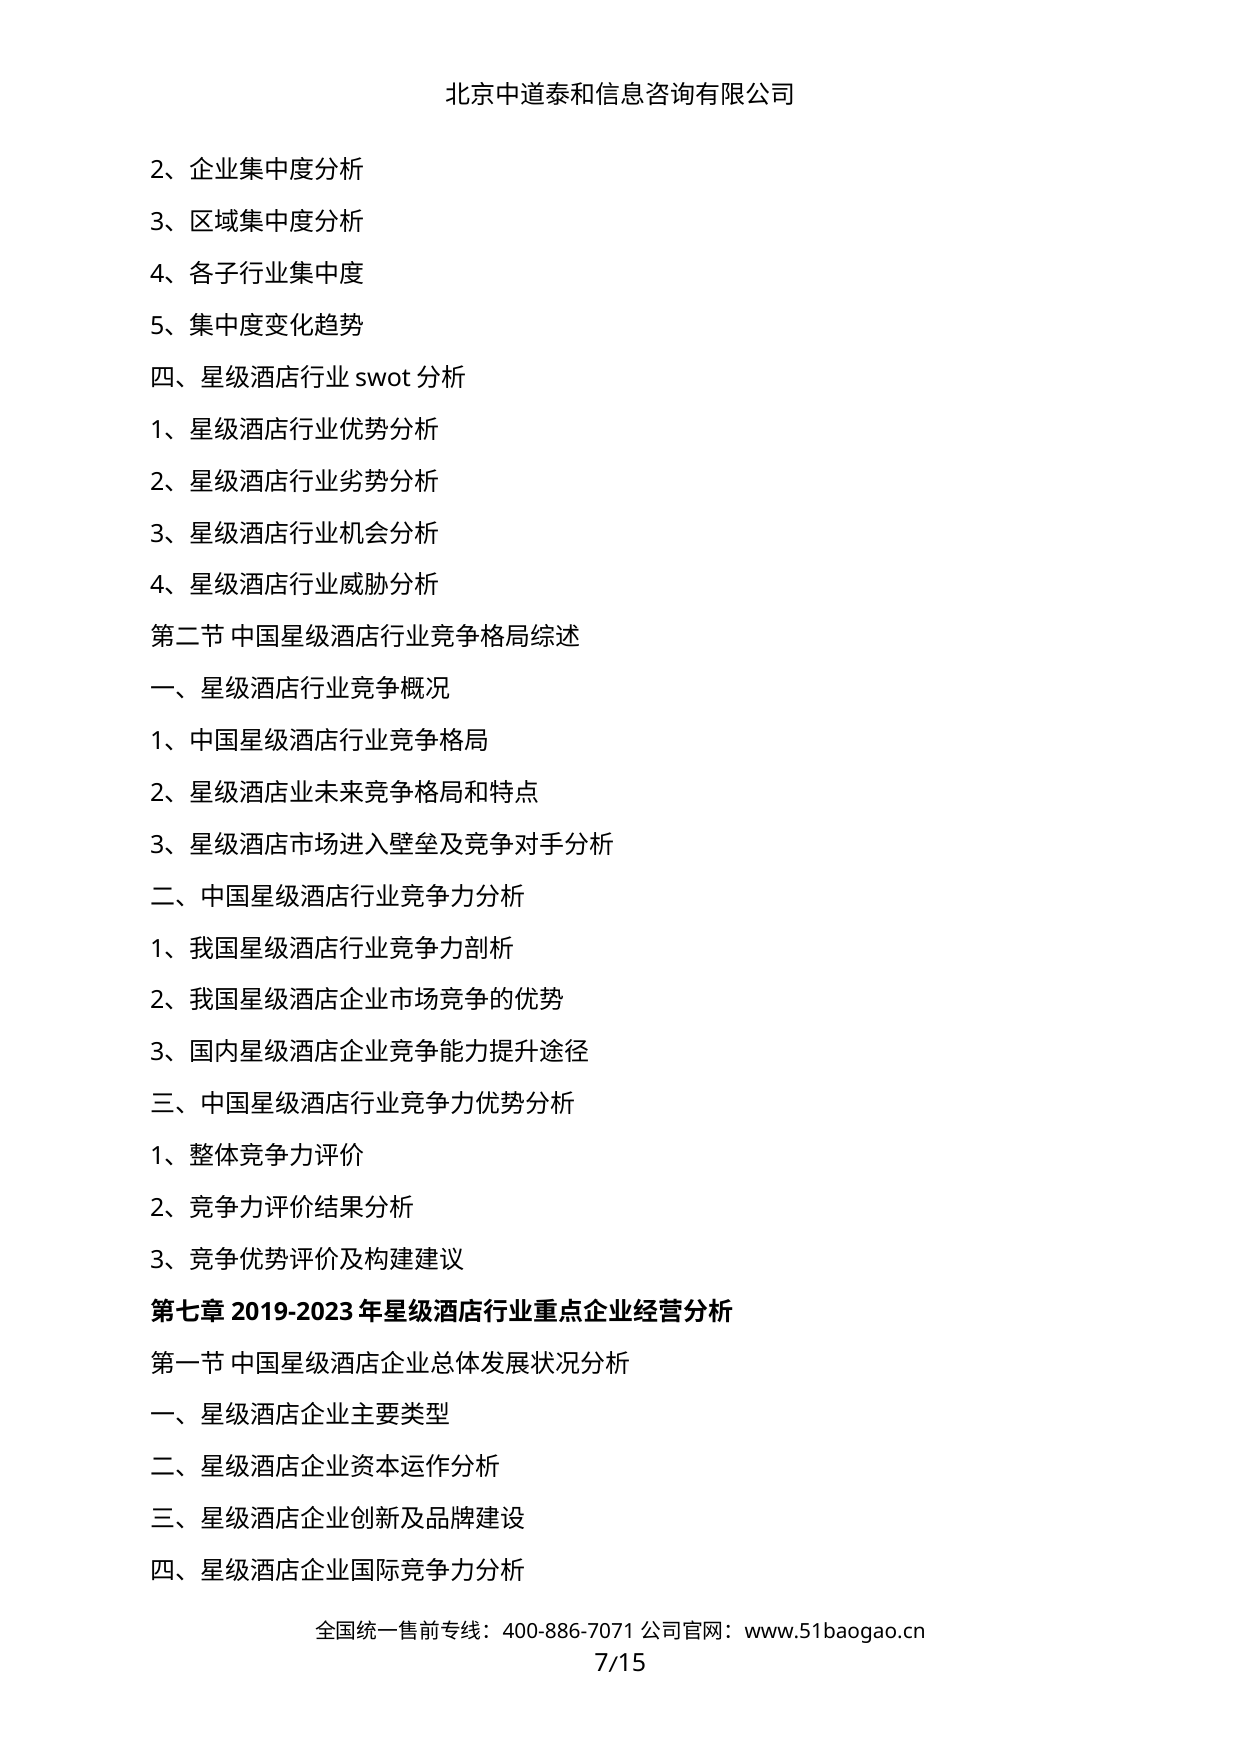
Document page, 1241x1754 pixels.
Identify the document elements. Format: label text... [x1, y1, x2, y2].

text 1、中国星级酒店行业竞争格局 [150, 721, 1090, 757]
text 一、星级酒店行业竞争概况 [150, 669, 1090, 705]
text 4、星级酒店行业威胁分析 [150, 565, 1090, 601]
text 2、星级酒店行业劣势分析 [150, 461, 1090, 497]
text 1、我国星级酒店行业竞争力剖析 [150, 928, 1090, 964]
text 3、国内星级酒店企业竞争能力提升途径 [150, 1032, 1090, 1068]
text 二、中国星级酒店行业竞争力分析 [150, 876, 1090, 912]
text 二、星级酒店企业资本运作分析 [150, 1447, 1090, 1483]
text 4、各子行业集中度 [150, 254, 1090, 290]
text 三、中国星级酒店行业竞争力优势分析 [150, 1084, 1090, 1120]
text 2、竞争力评价结果分析 [150, 1187, 1090, 1224]
text 3、星级酒店行业机会分析 [150, 513, 1090, 549]
text 三、星级酒店企业创新及品牌建设 [150, 1499, 1090, 1535]
text 2、企业集中度分析 [150, 150, 1090, 186]
text 2、星级酒店业未来竞争格局和特点 [150, 772, 1090, 809]
text 3、竞争优势评价及构建建议 [150, 1239, 1090, 1276]
text 四、星级酒店行业swot分析 [150, 357, 1090, 394]
text 3、区域集中度分析 [150, 202, 1090, 238]
text 2、我国星级酒店企业市场竞争的优势 [150, 980, 1090, 1016]
text 一、星级酒店企业主要类型 [150, 1395, 1090, 1431]
text 第二节 中国星级酒店行业竞争格局综述 [150, 617, 1090, 653]
text 1、星级酒店行业优势分析 [150, 409, 1090, 446]
text 第一节 中国星级酒店企业总体发展状况分析 [150, 1343, 1090, 1379]
text 四、星级酒店企业国际竞争力分析 [150, 1551, 1090, 1587]
text 1、整体竞争力评价 [150, 1136, 1090, 1172]
text 3、星级酒店市场进入壁垒及竞争对手分析 [150, 824, 1090, 861]
text 5、集中度变化趋势 [150, 306, 1090, 342]
text 第七章 2019-2023年星级酒店行业重点企业经营分析 [150, 1291, 1090, 1327]
